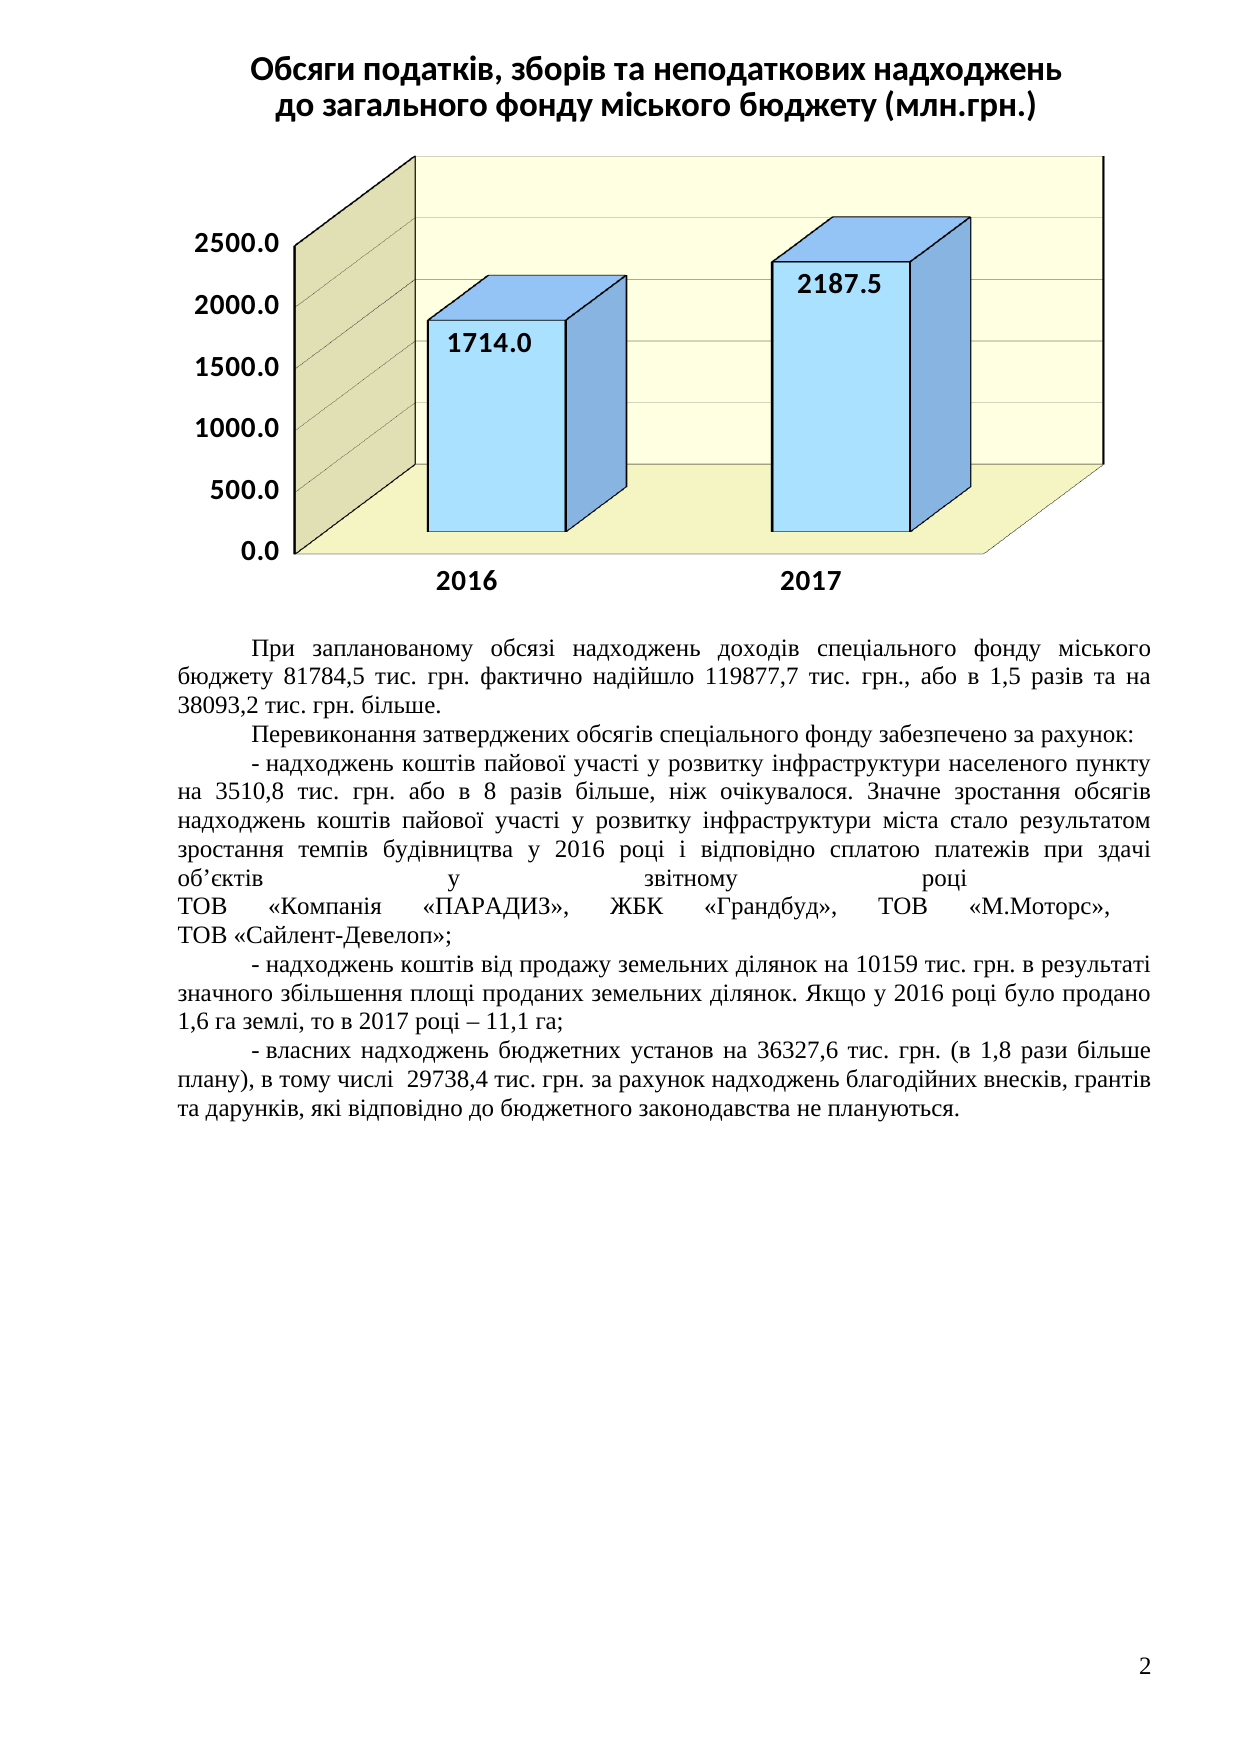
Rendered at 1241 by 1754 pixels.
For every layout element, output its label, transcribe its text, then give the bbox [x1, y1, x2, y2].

text - надходжень коштів від продажу земельних ділянок на 10159 тис. грн. в результаті значного збільшення площі проданих земельних ділянок. Якщо у 2016 році було продано 1,6 га землі, то в 2017 році – 11,1 га; [177, 949, 1152, 1035]
text При запланованому обсязі надходжень доходів спеціального фонду міського бюджету 81784,5 тис. грн. фактично надійшло 119877,7 тис. грн., або в 1,5 разів та на 38093,2 тис. грн. більше. [177, 633, 1152, 719]
text Перевиконання затверджених обсягів спеціального фонду забезпечено за рахунок: [177, 719, 1152, 748]
text - власних надходжень бюджетних установ на 36327,6 тис. грн. (в 1,8 рази більше плану), в тому числі 29738,4 тис. грн. за рахунок надходжень благодійних внесків, грантів та дарунків, які відповідно до бюджетного законодавства не плануються. [177, 1035, 1152, 1121]
text - надходжень коштів пайової участі у розвитку інфраструктури населеного пункту на 3510,8 тис. грн. або в 8 разів більше, ніж очікувалося. Значне зростання обсягів надходжень коштів пайової участі у розвитку інфраструктури міста стало результатом зростання темпів будівництва у 2016 році і відповідно сплатою платежів при здачі об’єктів у звітному році ТОВ «Компанія «ПАРАДИЗ», ЖБК «Грандбуд», ТОВ «М.Моторс», ТОВ «Сайлент-Девелоп»; [177, 748, 1152, 949]
